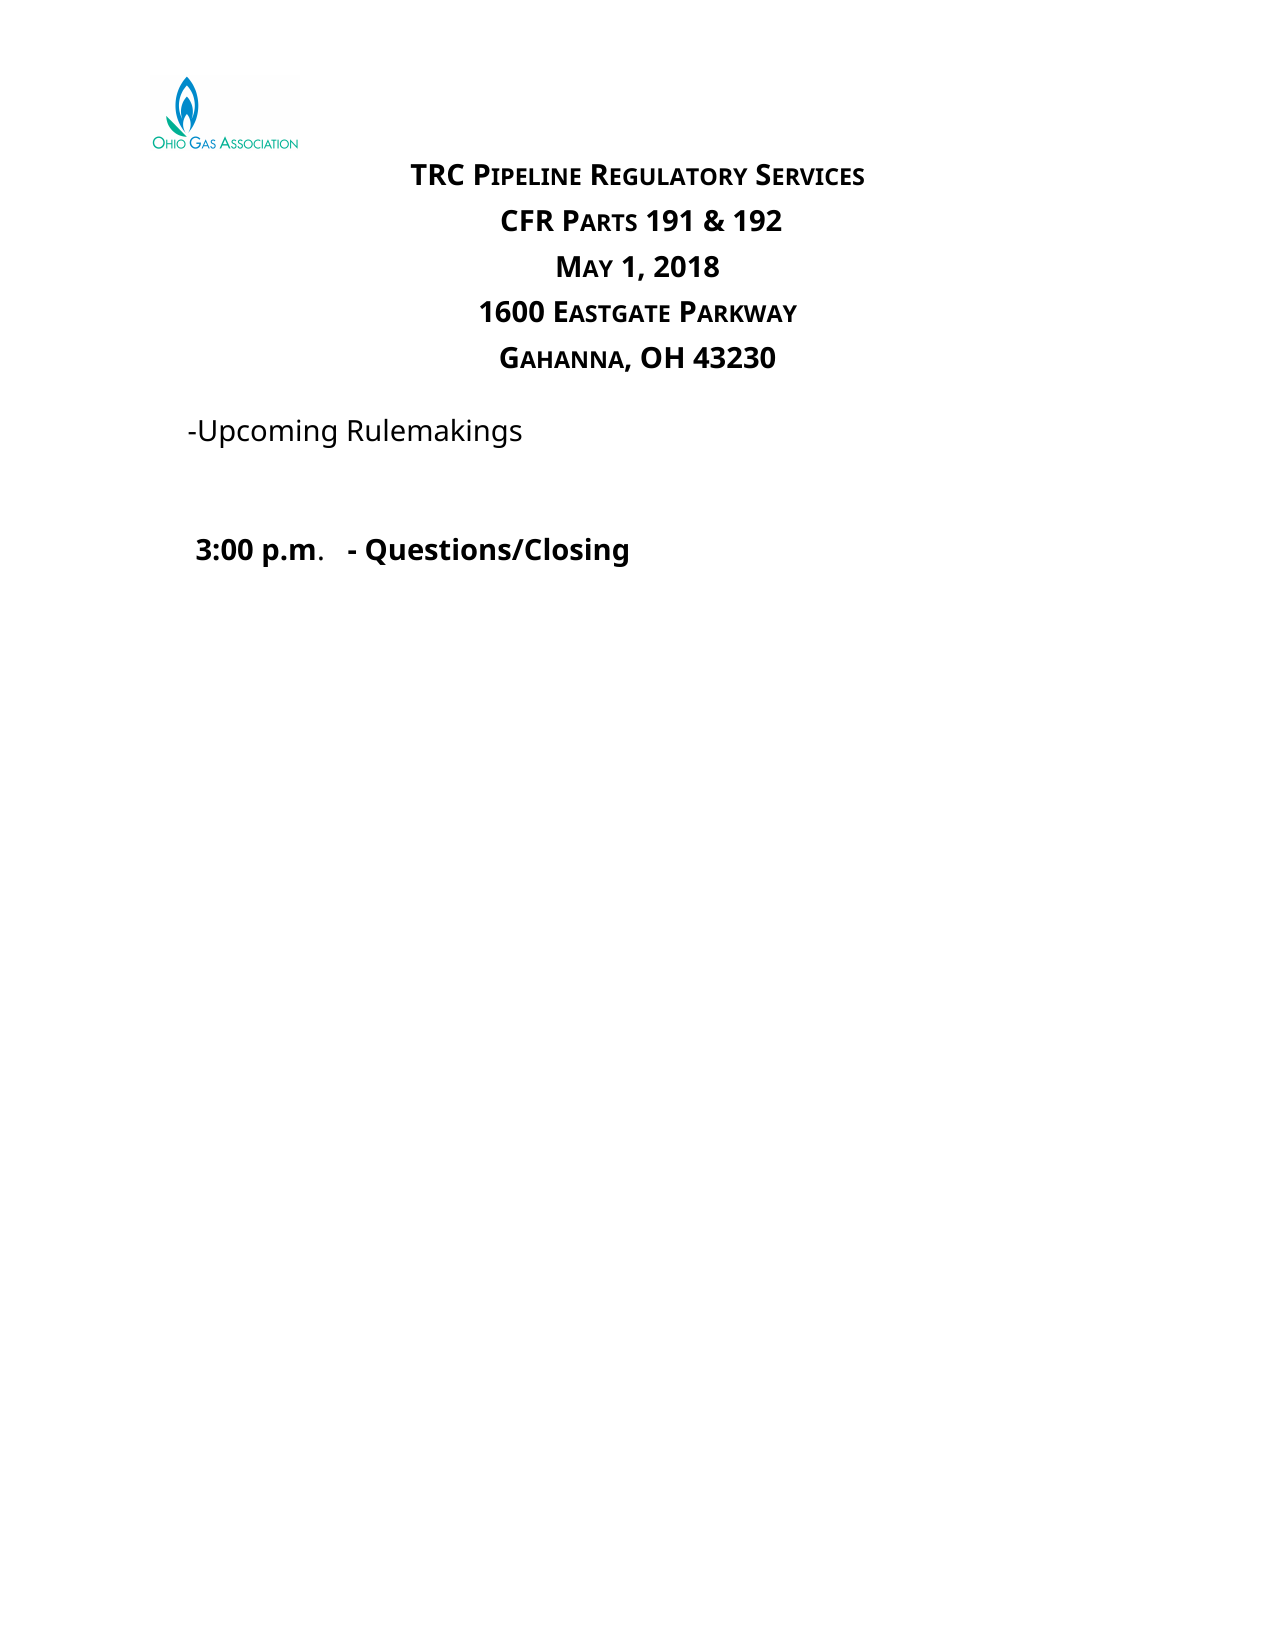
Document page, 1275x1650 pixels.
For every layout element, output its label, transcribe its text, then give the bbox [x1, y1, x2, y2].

text -Upcoming Rulemakings [187, 411, 1125, 450]
text 3:00 p.m. - Questions/Closing [150, 530, 1125, 569]
picture [150, 75, 301, 151]
